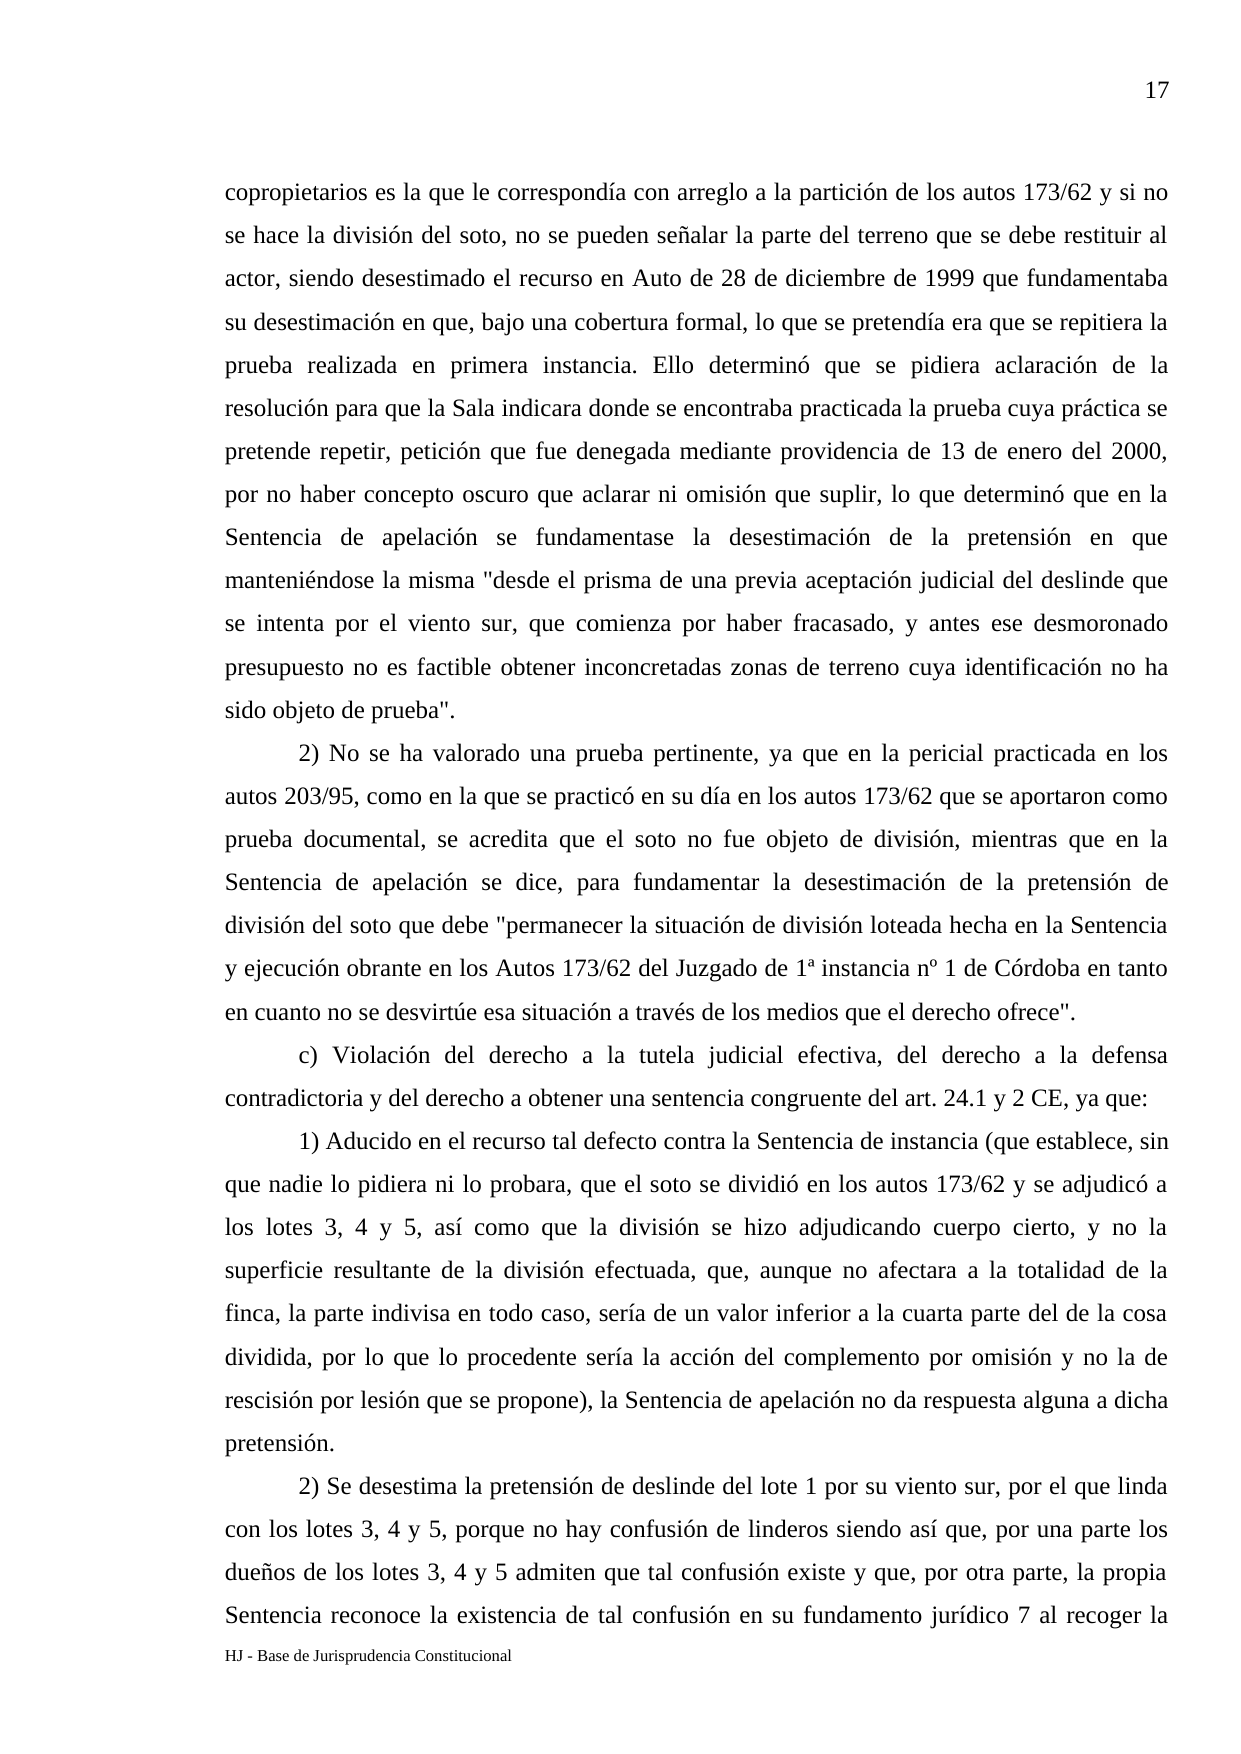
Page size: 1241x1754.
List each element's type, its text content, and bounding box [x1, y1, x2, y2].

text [224, 1471, 1169, 1629]
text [224, 177, 1169, 723]
text 1) Aducido en el recurso tal defecto contra la Sentencia de instancia (que establece, sin que nadie lo pidiera ni lo probara, que el soto se dividió en los autos 173/62 y se adjudicó a los lotes 3, 4 y 5, así como que la división se hizo adjudicando cuerpo cierto, y no la superficie resultante de la división efectuada, que, aunque no afectara a la totalidad de la finca, la parte indivisa en todo caso, sería de un valor inferior a la cuarta parte del de la cosa dividida, por lo que lo procedente sería la acción del complemento por omisión y no la de rescisión por lesión que se propone), la Sentencia de apelación no da respuesta alguna a dicha pretensión. [224, 1126, 1169, 1457]
text 2) No se ha valorado una prueba pertinente, ya que en la pericial practicada en los autos 203/95, como en la que se practicó en su día en los autos 173/62 que se aportaron como prueba documental, se acredita que el soto no fue objeto de división, mientras que en la Sentencia de apelación se dice, para fundamentar la desestimación de la pretensión de división del soto que debe "permanecer la situación de división loteada hecha en la Sentencia y ejecución obrante en los Autos 173/62 del Juzgado de 1ª instancia nº 1 de Córdoba en tanto en cuanto no se desvirtúe esa situación a través de los medios que el derecho ofrece". [224, 738, 1169, 1025]
text c) Violación del derecho a la tutela judicial efectiva, del derecho a la defensa contradictoria y del derecho a obtener una sentencia congruente del art. 24.1 y 2 CE, ya que: [224, 1040, 1169, 1112]
